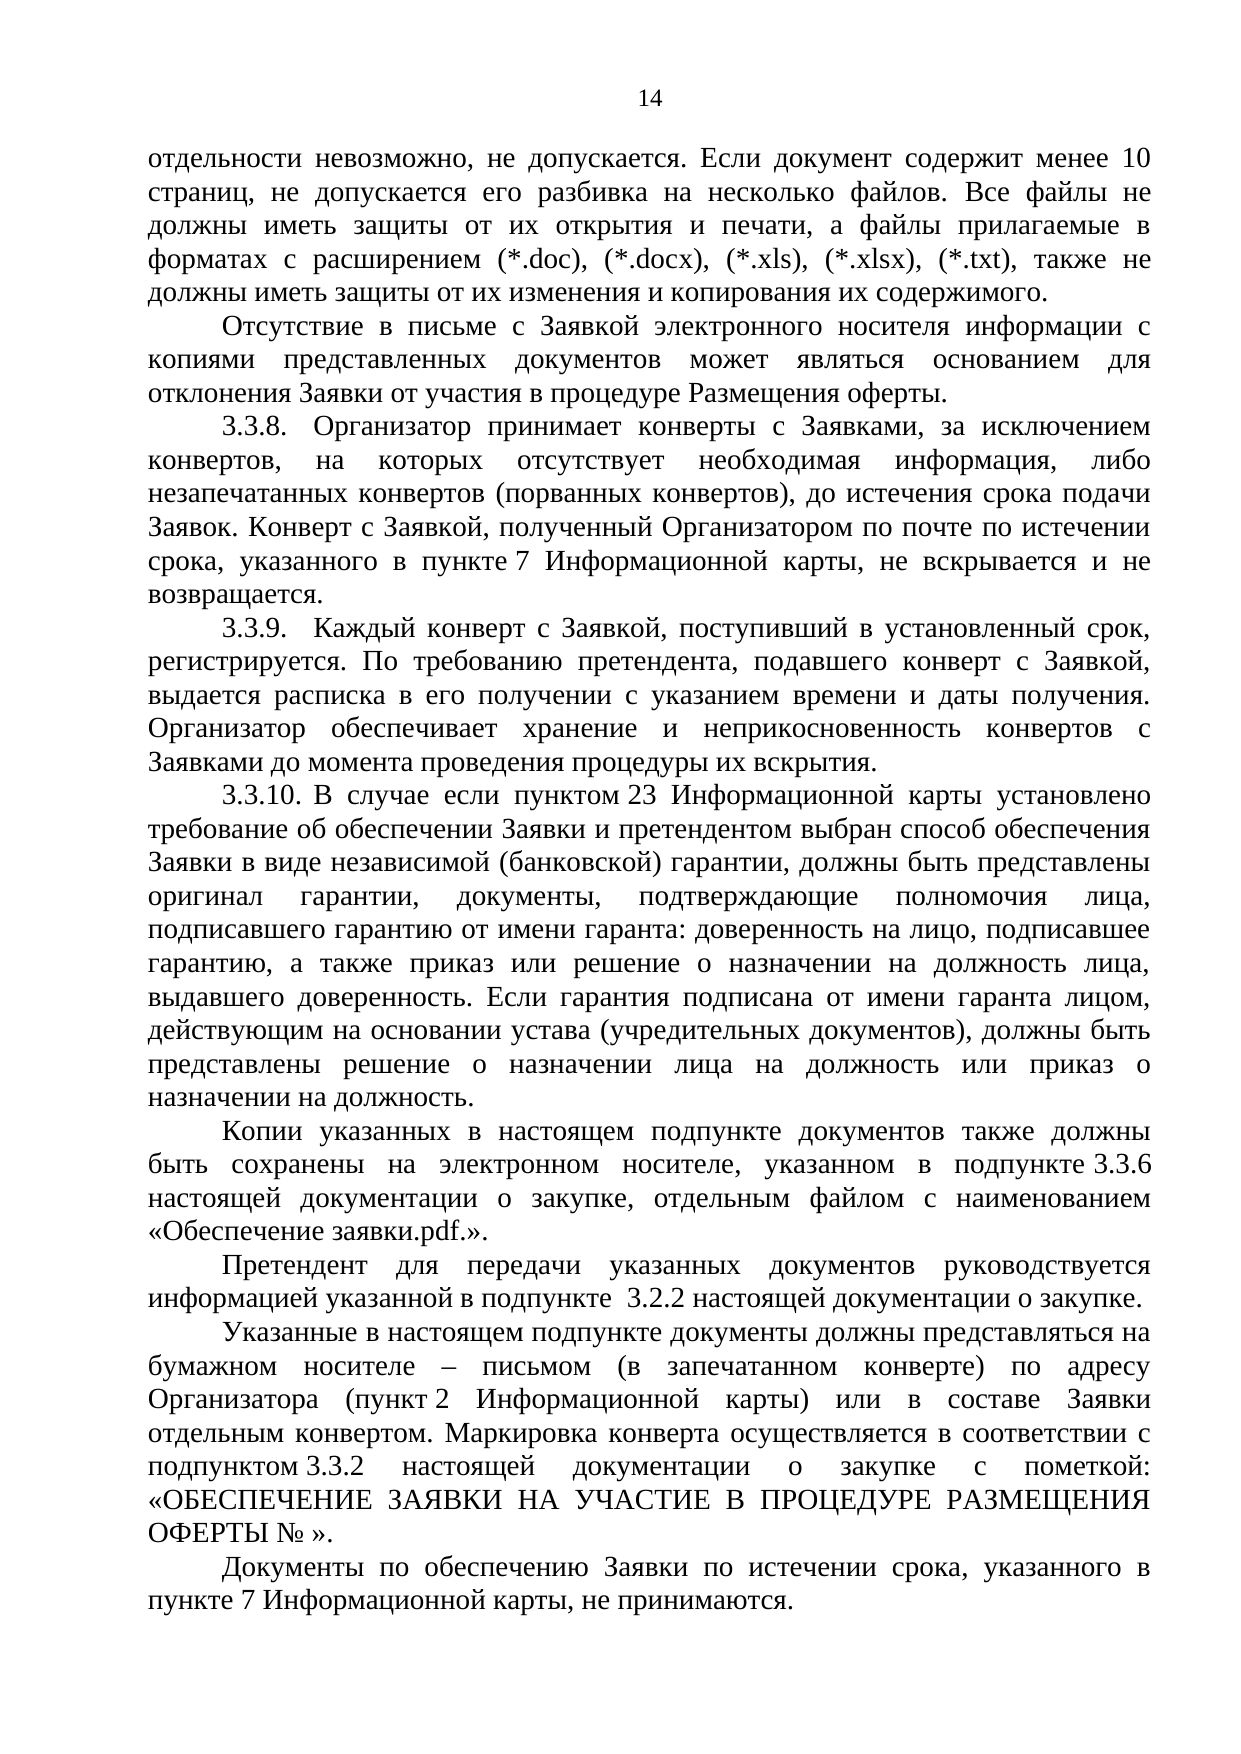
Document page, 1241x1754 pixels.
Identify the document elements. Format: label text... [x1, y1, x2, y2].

list В случае если пунктом 23 Информационной карты установлено требование об обеспечении Заявки и претендентом выбран способ обеспечения Заявки в виде независимой (банковской) гарантии, должны быть представлены оригинал гарантии, документы, подтверждающие полномочия лица, подписавшего гарантию от имени гаранта: доверенность на лицо, подписавшее гарантию, а также приказ или решение о назначении на должность лица, выдавшего доверенность. Если гарантия подписана от имени гаранта лицом, действующим на основании устава (учредительных документов), должны быть представлены решение о назначении лица на должность или приказ о назначении на должность. [148, 777, 1152, 1113]
text Копии указанных в настоящем подпункте документов также должны быть сохранены на электронном носителе, указанном в подпункте 3.3.6 настоящей документации о закупке, отдельным файлом с наименованием «Обеспечение заявки.pdf.». [148, 1113, 1152, 1247]
text Отсутствие в письме с Заявкой электронного носителя информации с копиями представленных документов может являться основанием для отклонения Заявки от участия в процедуре Размещения оферты. [148, 308, 1152, 408]
text Указанные в настоящем подпункте документы должны представляться на бумажном носителе – письмом (в запечатанном конверте) по адресу Организатора (пункт 2 Информационной карты) или в составе Заявки отдельным конвертом. Маркировка конверта осуществляется в соответствии с подпунктом 3.3.2 настоящей документации о закупке с пометкой: «ОБЕСПЕЧЕНИЕ ЗАЯВКИ НА УЧАСТИЕ В ПРОЦЕДУРЕ РАЗМЕЩЕНИЯ ОФЕРТЫ № ». [148, 1314, 1152, 1549]
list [148, 140, 1152, 308]
list Каждый конверт с Заявкой, поступивший в установленный срок, регистрируется. По требованию претендента, подавшего конверт с Заявкой, выдается расписка в его получении с указанием времени и даты получения. Организатор обеспечивает хранение и неприкосновенность конвертов с Заявками до момента проведения процедуры их вскрытия. [148, 610, 1152, 777]
list Организатор принимает конверты с Заявками, за исключением конвертов, на которых отсутствует необходимая информация, либо незапечатанных конвертов (порванных конвертов), до истечения срока подачи Заявок. Конверт с Заявкой, полученный Организатором по почте по истечении срока, указанного в пункте 7 Информационной карты, не вскрывается и не возвращается. [148, 408, 1152, 610]
text Документы по обеспечению Заявки по истечении срока, указанного в пункте 7 Информационной карты, не принимаются. [148, 1549, 1152, 1616]
text Претендент для передачи указанных документов руководствуется информацией указанной в подпункте 3.2.2 настоящей документации о закупке. [148, 1247, 1152, 1314]
